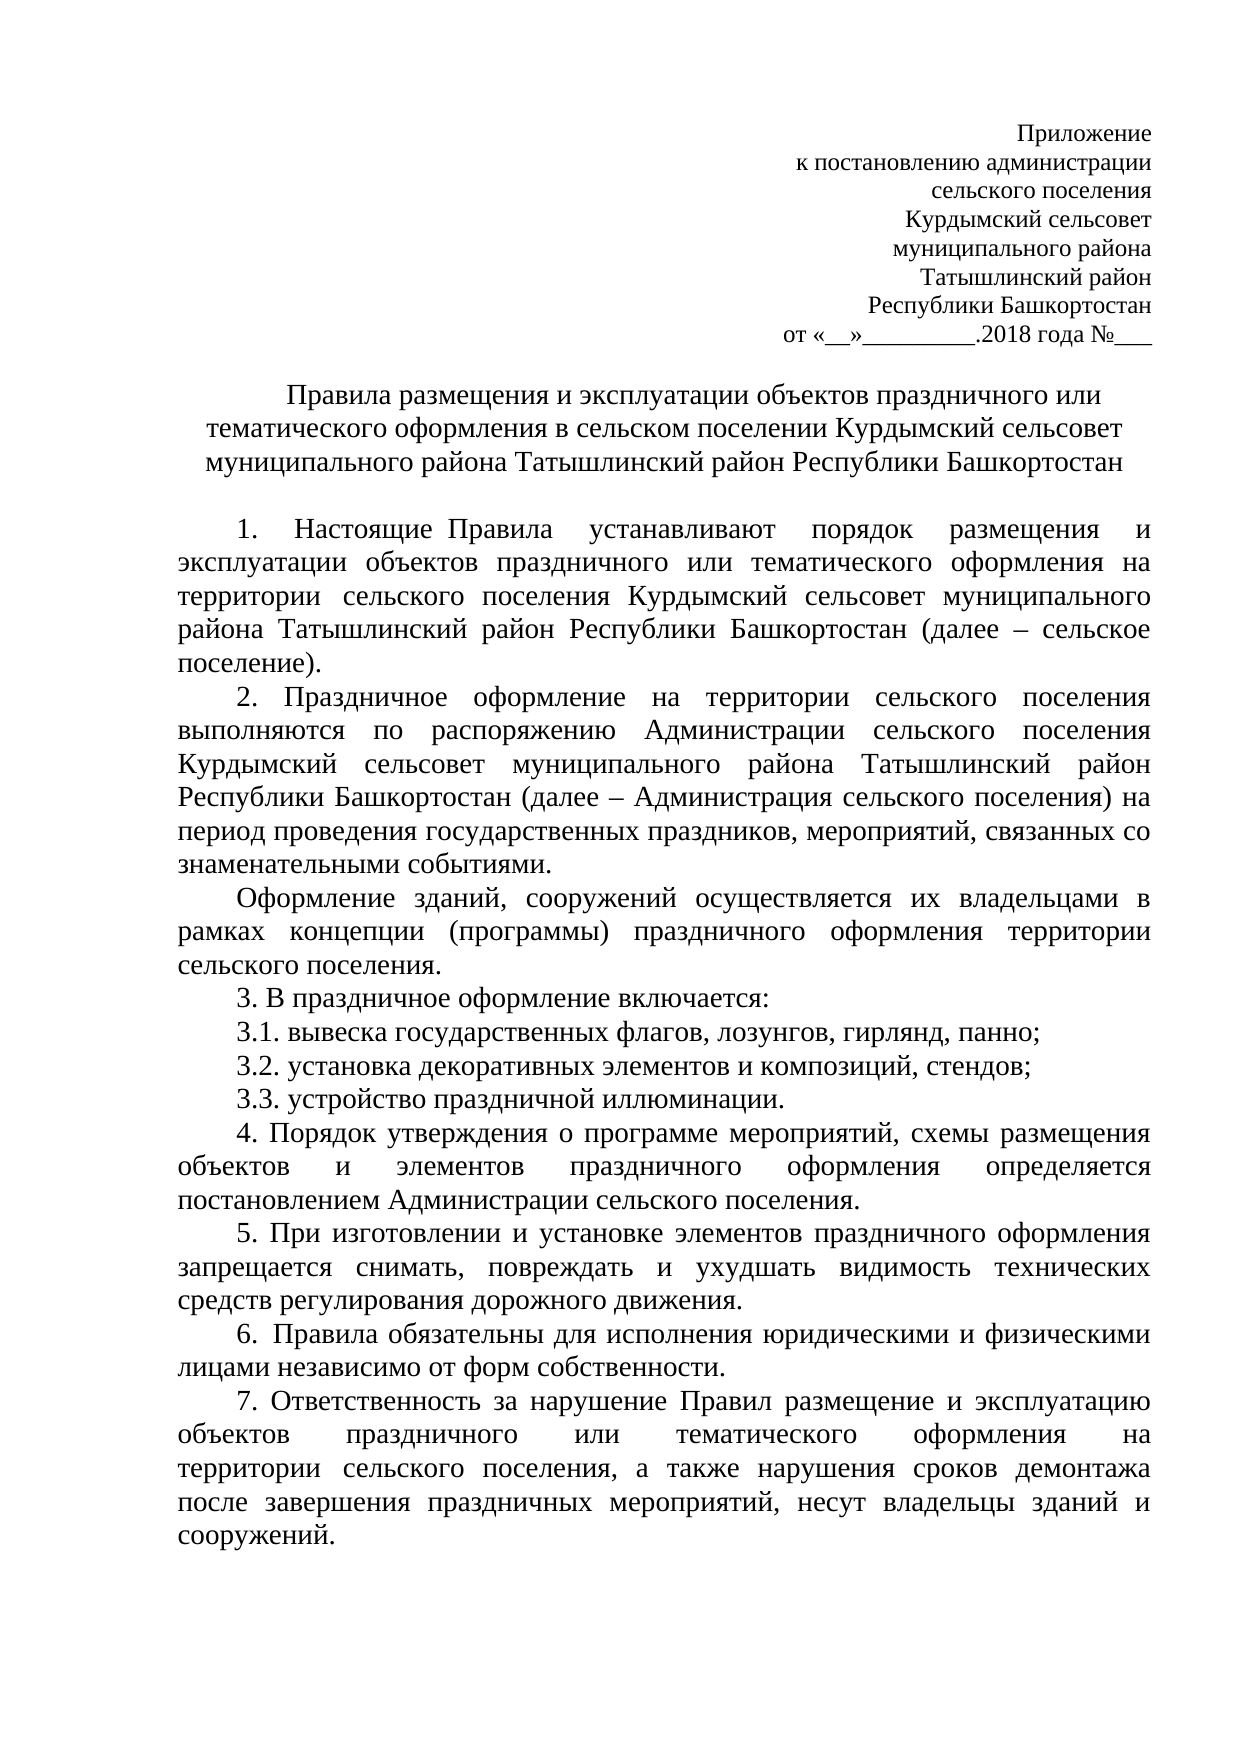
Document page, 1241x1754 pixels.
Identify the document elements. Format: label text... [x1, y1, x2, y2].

text 4. Порядок утверждения о программе мероприятий, схемы размещения объектов и элементов праздничного оформления определяется постановлением Администрации сельского поселения. [177, 1115, 1152, 1215]
text 3.2. установка декоративных элементов и композиций, стендов; [177, 1048, 1152, 1081]
text 1. Настоящие Правила устанавливают порядок размещения и эксплуатации объектов праздничного или тематического оформления на территории сельского поселения Курдымский сельсовет муниципального района Татышлинский район Республики Башкортостан (далее – сельское поселение). [177, 511, 1152, 679]
text 2. Праздничное оформление на территории сельского поселения выполняются по распоряжению Администрации сельского поселения Курдымский сельсовет муниципального района Татышлинский район Республики Башкортостан (далее – Администрация сельского поселения) на период проведения государственных праздников, мероприятий, связанных со знаменательными событиями. [177, 679, 1152, 880]
text сельского поселения [177, 176, 1152, 204]
text 5. При изготовлении и установке элементов праздничного оформления запрещается снимать, повреждать и ухудшать видимость технических средств регулирования дорожного движения. [177, 1215, 1152, 1316]
text 7. Ответственность за нарушение Правил размещение и эксплуатацию объектов праздничного или тематического оформления на территории сельского поселения, а также нарушения сроков демонтажа после завершения праздничных мероприятий, несут владельцы зданий и сооружений. [177, 1383, 1152, 1551]
text Приложение [177, 118, 1152, 147]
text 3.3. устройство праздничной иллюминации. [177, 1081, 1152, 1115]
text Правила размещения и эксплуатации объектов праздничного или тематического оформления в сельском поселении Курдымский сельсовет муниципального района Татышлинский район Республики Башкортостан [177, 377, 1152, 477]
text к постановлению администрации [177, 147, 1152, 176]
text Республики Башкортостан [177, 291, 1152, 319]
text Курдымский сельсовет [177, 204, 1152, 233]
text муниципального района [177, 233, 1152, 262]
text 3.1. вывеска государственных флагов, лозунгов, гирлянд, панно; [177, 1014, 1152, 1048]
text от «__»_________.2018 года №___ [177, 319, 1152, 348]
text Оформление зданий, сооружений осуществляется их владельцами в рамках концепции (программы) праздничного оформления территории сельского поселения. [177, 880, 1152, 981]
text Татышлинский район [177, 262, 1152, 291]
text 3. В праздничное оформление включается: [177, 981, 1152, 1014]
text 6. Правила обязательны для исполнения юридическими и физическими лицами независимо от форм собственности. [177, 1316, 1152, 1383]
